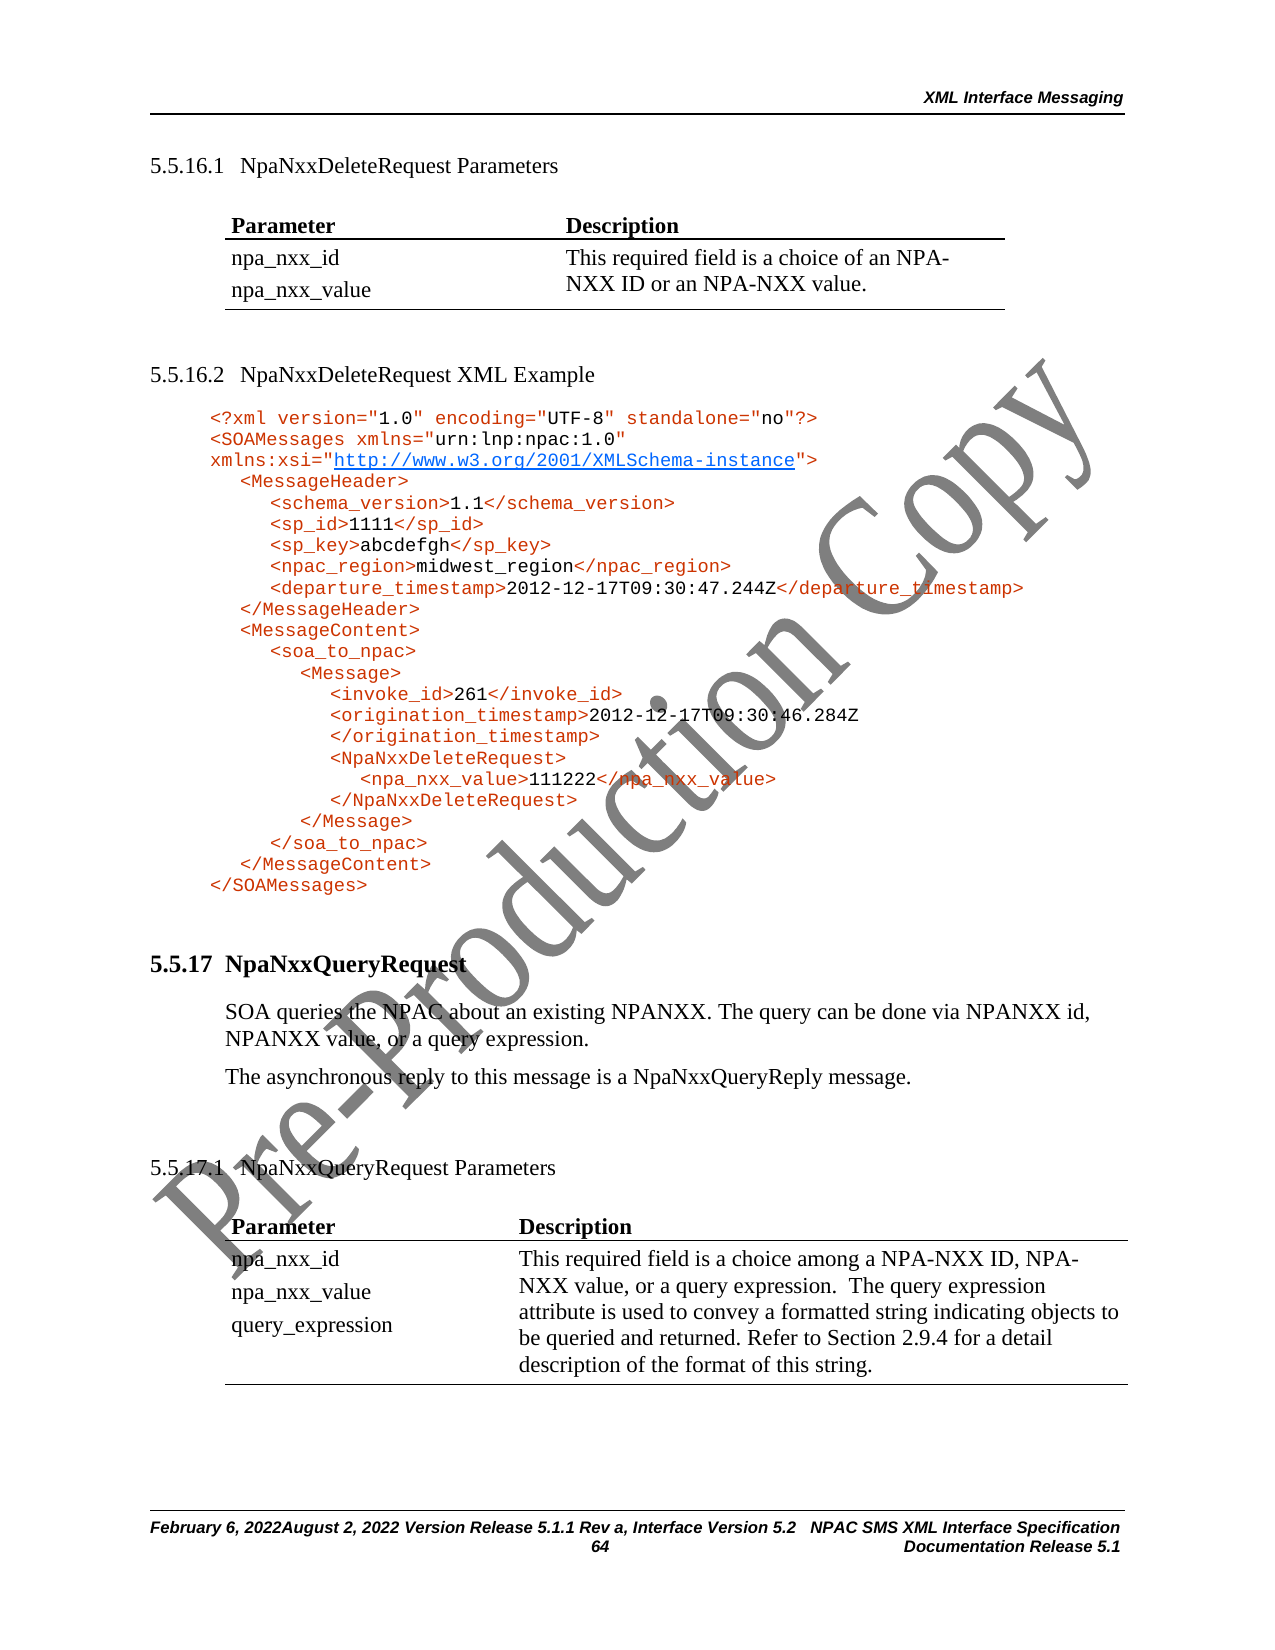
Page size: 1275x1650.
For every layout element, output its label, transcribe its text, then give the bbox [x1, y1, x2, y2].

text </MessageContent> [240, 855, 1125, 876]
text </Message> [300, 812, 1125, 833]
text </soa_to_npac> [270, 833, 1125, 855]
text <MessageContent> [240, 621, 1125, 642]
text The asynchronous reply to this message is a NpaNxxQueryReply message. [225, 1063, 1125, 1090]
text <MessageHeader> [240, 472, 1125, 493]
subtitle NpaNxxDeleteRequest XML Example [150, 361, 1125, 388]
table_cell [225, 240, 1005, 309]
text <soa_to_npac> [270, 642, 1125, 663]
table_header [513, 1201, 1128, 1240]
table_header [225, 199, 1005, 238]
text <sp_key>abcdefgh</sp_key> [270, 536, 1125, 557]
subtitle NpaNxxQueryRequest Parameters [150, 1154, 1125, 1180]
subtitle NpaNxxDeleteRequest Parameters [150, 152, 1125, 178]
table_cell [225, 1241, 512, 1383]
text <SOAMessages xmlns="urn:lnp:npac:1.0" xmlns:xsi="http://www.w3.org/2001/XMLSchema-instance"> [210, 430, 1125, 472]
text <departure_timestamp>2012-12-17T09:30:47.244Z</departure_timestamp> [270, 578, 1125, 600]
text <?xml version="1.0" encoding="UTF-8" standalone="no"?> [210, 408, 1125, 430]
subtitle NpaNxxQueryRequest [150, 949, 1125, 977]
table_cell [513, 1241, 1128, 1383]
text <sp_id>1111</sp_id> [270, 515, 1125, 536]
text SOA queries the NPAC about an existing NPANXX. The query can be done via NPANXX id, NPANXX value, or a query expression. [225, 998, 1125, 1051]
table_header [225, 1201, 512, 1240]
text </MessageHeader> [240, 600, 1125, 621]
text </NpaNxxDeleteRequest> [330, 791, 1125, 812]
text <NpaNxxDeleteRequest> [330, 748, 1125, 770]
text <Message> [300, 663, 1125, 685]
text <invoke_id>261</invoke_id> <origination_timestamp>2012-12-17T09:30:46.284Z </origination_timestamp> [330, 685, 1125, 748]
text </SOAMessages> [210, 876, 1125, 897]
text <npa_nxx_value>111222</npa_nxx_value> [360, 770, 1125, 791]
text <npac_region>midwest_region</npac_region> [270, 557, 1125, 578]
text <schema_version>1.1</schema_version> [270, 493, 1125, 515]
